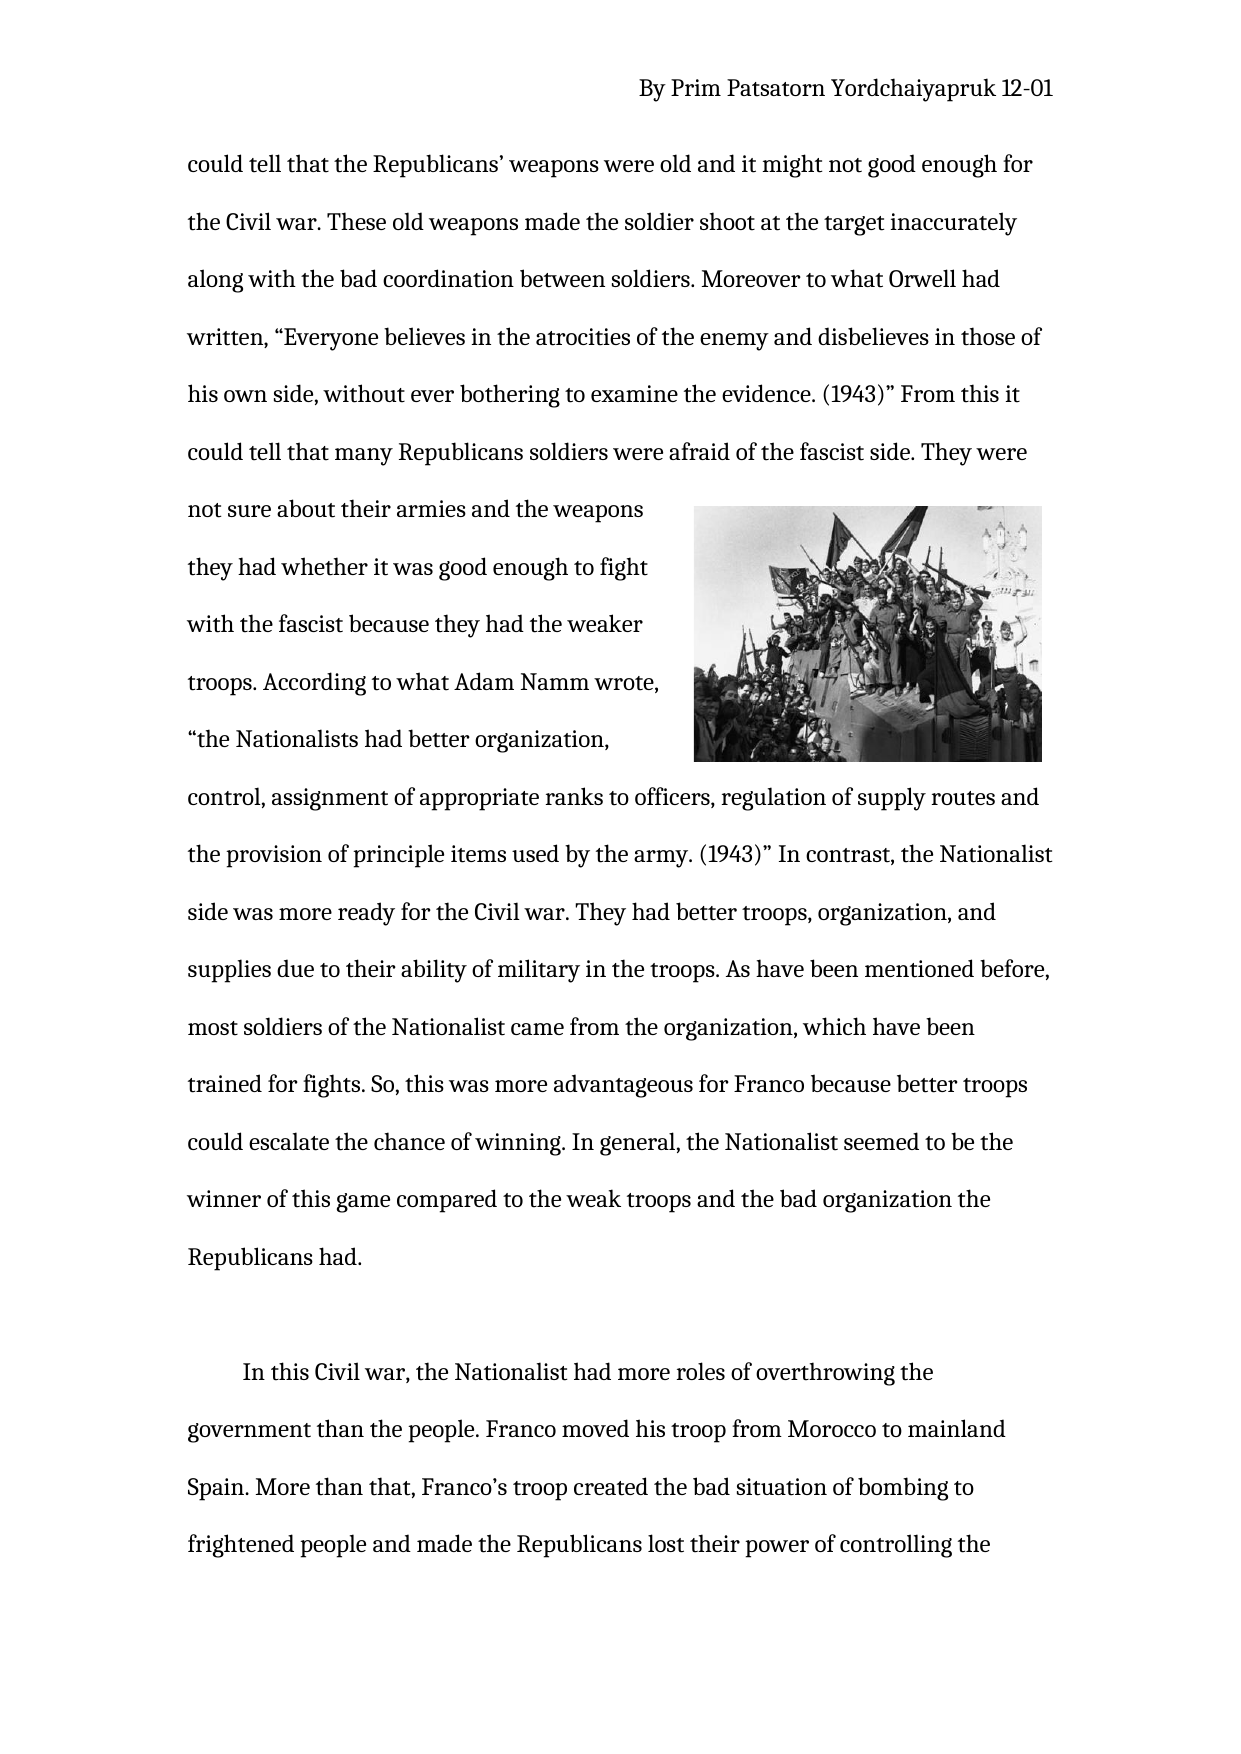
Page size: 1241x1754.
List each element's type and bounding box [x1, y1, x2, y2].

text [187, 150, 1053, 1271]
text [187, 1357, 1053, 1559]
picture [693, 506, 1042, 762]
